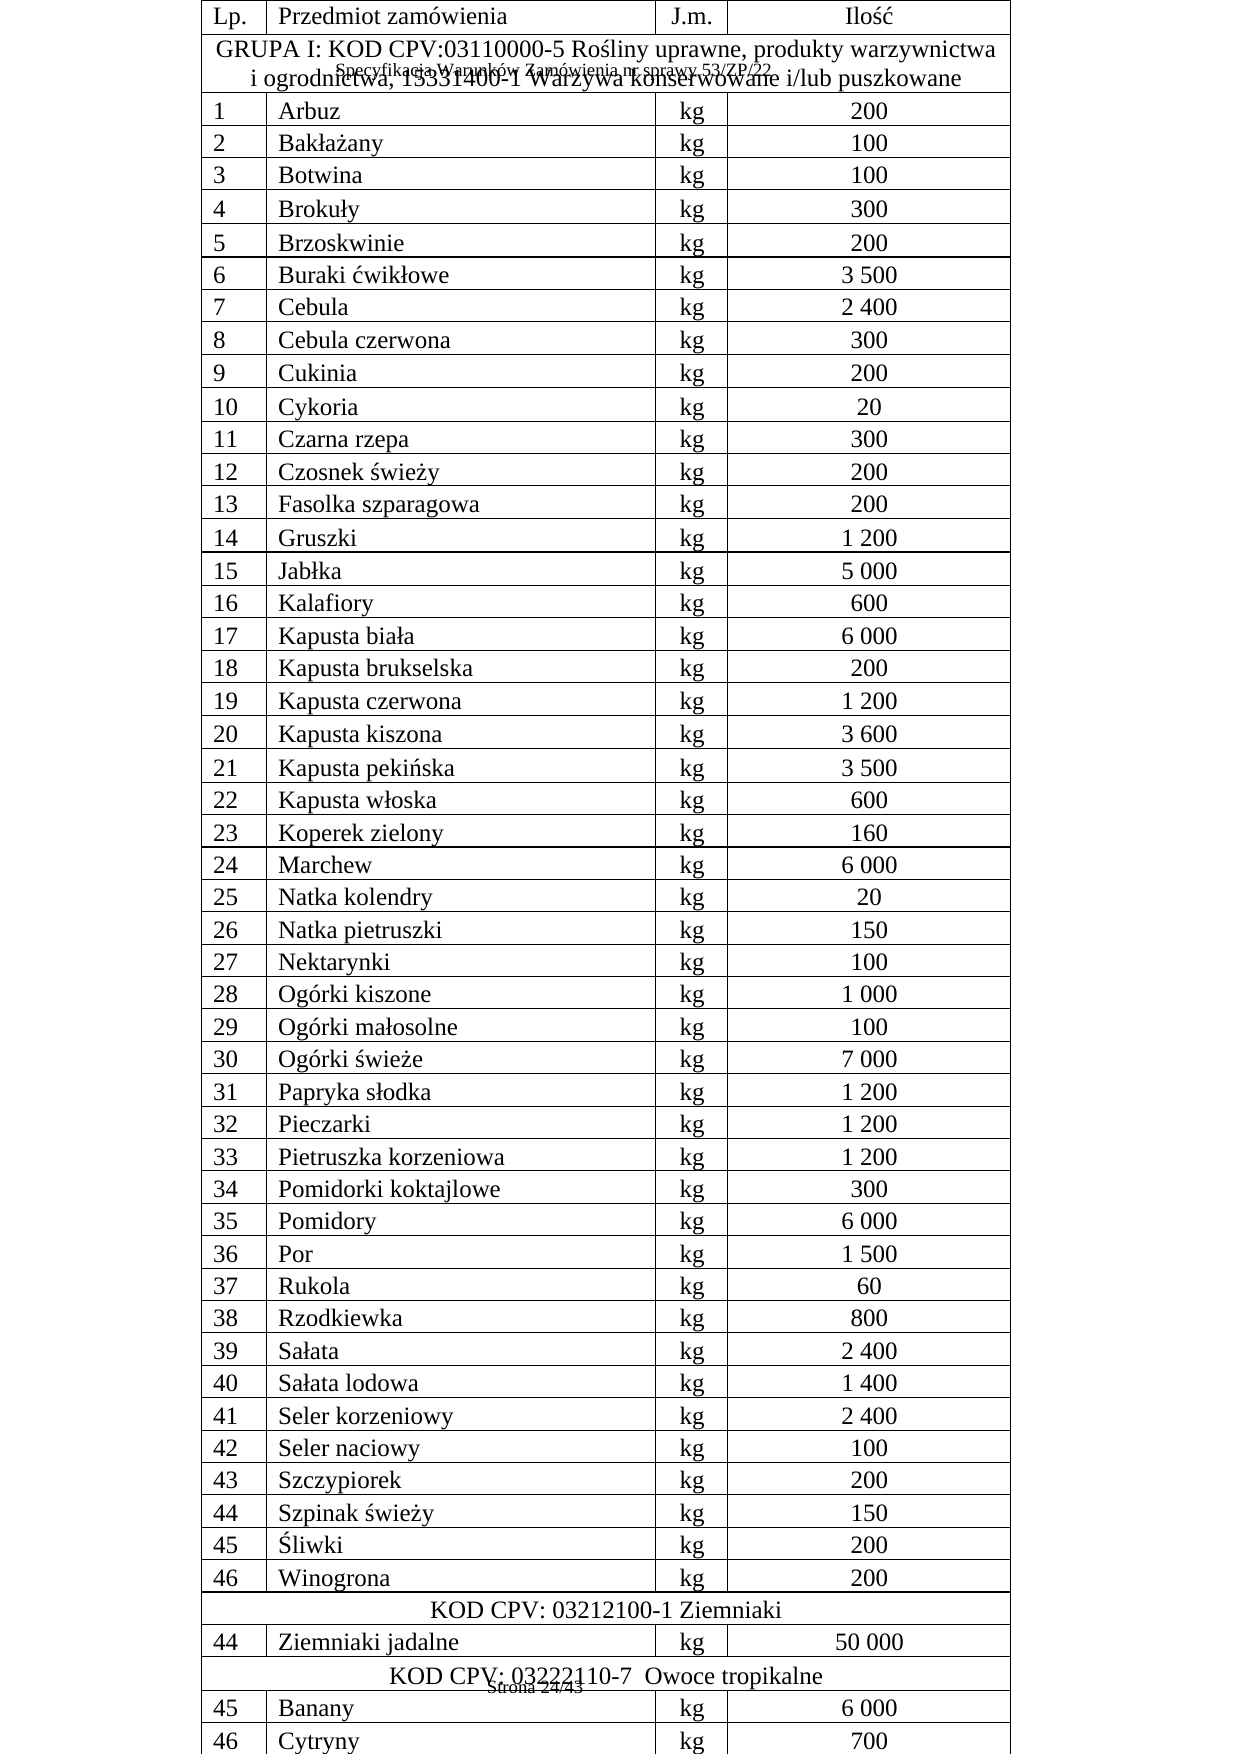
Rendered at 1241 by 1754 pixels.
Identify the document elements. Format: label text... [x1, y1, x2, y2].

table_cell 14 [202, 519, 266, 551]
table_cell Pietruszka korzeniowa [267, 1139, 655, 1170]
table_cell kg [656, 422, 727, 453]
table_cell 23 [202, 815, 266, 846]
table_cell 6 000 [728, 1204, 1010, 1235]
table_cell Ziemniaki jadalne [267, 1625, 655, 1656]
table_cell 150 [728, 1495, 1010, 1527]
table_cell kg [656, 683, 727, 714]
table_cell 32 [202, 1107, 266, 1138]
table_cell 13 [202, 486, 266, 518]
table_cell 9 [202, 355, 266, 387]
table_cell Szczypiorek [267, 1463, 655, 1494]
table_cell 1 200 [728, 1139, 1010, 1170]
table_cell Ogórki kiszone [267, 977, 655, 1008]
table_cell 200 [728, 355, 1010, 387]
table_cell kg [656, 1691, 727, 1722]
table_cell kg [656, 224, 727, 256]
table_cell 27 [202, 945, 266, 976]
table_cell 37 [202, 1269, 266, 1300]
table_cell Botwina [267, 158, 655, 189]
table_cell kg [656, 586, 727, 617]
table_cell 160 [728, 815, 1010, 846]
table_cell 5 [202, 224, 266, 256]
table_cell Kapusta kiszona [267, 716, 655, 748]
table_cell kg [656, 1625, 727, 1656]
table_cell kg [656, 290, 727, 321]
table_cell Kapusta brukselska [267, 651, 655, 682]
table_cell kg [656, 880, 727, 911]
table_cell Papryka słodka [267, 1074, 655, 1106]
table_cell Cytryny [267, 1723, 655, 1754]
table_cell 10 [202, 388, 266, 421]
table_cell kg [656, 1074, 727, 1106]
table_cell 11 [202, 422, 266, 453]
table_cell kg [656, 486, 727, 518]
table_cell 30 [202, 1042, 266, 1073]
table_cell 1 000 [728, 977, 1010, 1008]
table_cell 300 [728, 422, 1010, 453]
table_cell Kapusta czerwona [267, 683, 655, 714]
table_cell 31 [202, 1074, 266, 1106]
table_cell 3 500 [728, 258, 1010, 289]
table_cell Marchew [267, 848, 655, 879]
table_cell 20 [728, 388, 1010, 421]
table_cell Kalafiory [267, 586, 655, 617]
table_cell 60 [728, 1269, 1010, 1300]
table_cell Czosnek świeży [267, 454, 655, 485]
table_cell 20 [728, 880, 1010, 911]
table_cell kg [656, 618, 727, 650]
table_cell kg [656, 126, 727, 157]
table_cell Czarna rzepa [267, 422, 655, 453]
table_cell kg [656, 1723, 727, 1754]
table_cell kg [656, 716, 727, 748]
table_cell 18 [202, 651, 266, 682]
table_cell kg [656, 258, 727, 289]
table_cell 600 [728, 586, 1010, 617]
table_cell kg [656, 1042, 727, 1073]
table_cell kg [656, 1139, 727, 1170]
table_cell 20 [202, 716, 266, 748]
table_cell 3 500 [728, 749, 1010, 782]
table_cell kg [656, 1560, 727, 1591]
table_cell kg [656, 815, 727, 846]
table_cell 24 [202, 848, 266, 879]
table_header Ilość [728, 1, 1010, 33]
table_cell kg [656, 912, 727, 943]
table_cell Koperek zielony [267, 815, 655, 846]
table_cell 200 [728, 1463, 1010, 1494]
table_cell 17 [202, 618, 266, 650]
table_cell kg [656, 1301, 727, 1332]
table_cell kg [656, 190, 727, 223]
table_cell Arbuz [267, 93, 655, 124]
table_cell 2 [202, 126, 266, 157]
table_cell 600 [728, 783, 1010, 814]
table_cell 200 [728, 454, 1010, 485]
table_cell 22 [202, 783, 266, 814]
table_cell kg [656, 1236, 727, 1267]
table_cell 2 400 [728, 290, 1010, 321]
table_cell kg [656, 1333, 727, 1365]
table_cell 21 [202, 749, 266, 782]
table_cell kg [656, 1171, 727, 1203]
table_cell 100 [728, 126, 1010, 157]
table_cell 1 [202, 93, 266, 124]
table_cell 100 [728, 945, 1010, 976]
table_cell 45 [202, 1691, 266, 1722]
table_cell 100 [728, 1431, 1010, 1462]
table_cell Brzoskwinie [267, 224, 655, 256]
table_cell Winogrona [267, 1560, 655, 1591]
table_cell Bakłażany [267, 126, 655, 157]
table_cell 36 [202, 1236, 266, 1267]
table_cell 300 [728, 1171, 1010, 1203]
table_cell Pomidorki koktajlowe [267, 1171, 655, 1203]
table_cell 1 200 [728, 1107, 1010, 1138]
table_cell 12 [202, 454, 266, 485]
table_cell KOD CPV: 03212100-1 Ziemniaki [202, 1593, 1010, 1624]
table_cell 700 [728, 1723, 1010, 1754]
table_cell 41 [202, 1398, 266, 1429]
table_cell 8 [202, 322, 266, 353]
table_cell kg [656, 783, 727, 814]
table_cell Kapusta włoska [267, 783, 655, 814]
table_cell 50 000 [728, 1625, 1010, 1656]
table_cell Natka kolendry [267, 880, 655, 911]
table_cell Ogórki małosolne [267, 1009, 655, 1041]
table_cell GRUPA I: KOD CPV:03110000-5 Rośliny uprawne, produkty warzywnictwa i ogrodnictwa, 15331400-1 Warzywa konserwowane i/lub puszkowane [202, 35, 1010, 92]
table_cell 2 400 [728, 1333, 1010, 1365]
table_cell kg [656, 977, 727, 1008]
table_cell 150 [728, 912, 1010, 943]
table_cell Rukola [267, 1269, 655, 1300]
table_cell Buraki ćwikłowe [267, 258, 655, 289]
table_cell 3 600 [728, 716, 1010, 748]
table_cell Fasolka szparagowa [267, 486, 655, 518]
table_cell 2 400 [728, 1398, 1010, 1429]
table_cell 7 000 [728, 1042, 1010, 1073]
table_cell kg [656, 1107, 727, 1138]
table_cell 40 [202, 1366, 266, 1397]
table_cell Kapusta pekińska [267, 749, 655, 782]
table_cell Pomidory [267, 1204, 655, 1235]
table_cell KOD CPV: 03222110-7 Owoce tropikalne [202, 1657, 1010, 1690]
table_header Przedmiot zamówienia [267, 1, 655, 33]
table_cell Szpinak świeży [267, 1495, 655, 1527]
table_cell 3 [202, 158, 266, 189]
table_cell Nektarynki [267, 945, 655, 976]
table_cell 26 [202, 912, 266, 943]
table_cell 100 [728, 1009, 1010, 1041]
table_cell 300 [728, 190, 1010, 223]
table_cell Seler korzeniowy [267, 1398, 655, 1429]
table_cell 6 000 [728, 618, 1010, 650]
table_cell 1 200 [728, 1074, 1010, 1106]
table_cell 33 [202, 1139, 266, 1170]
table_cell 200 [728, 1560, 1010, 1591]
table_cell 800 [728, 1301, 1010, 1332]
table_cell kg [656, 1463, 727, 1494]
table_cell kg [656, 1366, 727, 1397]
table_cell 4 [202, 190, 266, 223]
table_cell kg [656, 1009, 727, 1041]
table_cell 45 [202, 1528, 266, 1559]
table_cell 19 [202, 683, 266, 714]
table_cell Sałata [267, 1333, 655, 1365]
table_cell kg [656, 388, 727, 421]
table_cell 1 400 [728, 1366, 1010, 1397]
table_cell Por [267, 1236, 655, 1267]
table_cell kg [656, 1204, 727, 1235]
table_cell 42 [202, 1431, 266, 1462]
table_cell 34 [202, 1171, 266, 1203]
table_cell Ogórki świeże [267, 1042, 655, 1073]
table_cell kg [656, 158, 727, 189]
table_cell kg [656, 1495, 727, 1527]
table_cell Cykoria [267, 388, 655, 421]
table_cell 15 [202, 553, 266, 585]
table_cell kg [656, 322, 727, 353]
table_cell 100 [728, 158, 1010, 189]
table_cell Kapusta biała [267, 618, 655, 650]
table_cell Natka pietruszki [267, 912, 655, 943]
table_cell 5 000 [728, 553, 1010, 585]
table_cell kg [656, 1528, 727, 1559]
table_cell 6 000 [728, 1691, 1010, 1722]
table_cell Sałata lodowa [267, 1366, 655, 1397]
table_cell 35 [202, 1204, 266, 1235]
table_cell Rzodkiewka [267, 1301, 655, 1332]
table_cell 300 [728, 322, 1010, 353]
table_cell kg [656, 651, 727, 682]
table_cell Cebula czerwona [267, 322, 655, 353]
table_cell 7 [202, 290, 266, 321]
table_cell 43 [202, 1463, 266, 1494]
table_cell 1 500 [728, 1236, 1010, 1267]
table_cell 46 [202, 1723, 266, 1754]
table_cell 1 200 [728, 519, 1010, 551]
table_cell 6 [202, 258, 266, 289]
table_cell 39 [202, 1333, 266, 1365]
table_cell 44 [202, 1495, 266, 1527]
table_cell kg [656, 1431, 727, 1462]
table_cell 46 [202, 1560, 266, 1591]
table_cell Pieczarki [267, 1107, 655, 1138]
table_cell kg [656, 355, 727, 387]
table_cell kg [656, 848, 727, 879]
table_cell 29 [202, 1009, 266, 1041]
table_cell 44 [202, 1625, 266, 1656]
table_cell kg [656, 749, 727, 782]
table_cell Brokuły [267, 190, 655, 223]
table_cell 38 [202, 1301, 266, 1332]
table_cell 25 [202, 880, 266, 911]
table_cell kg [656, 945, 727, 976]
table_cell Jabłka [267, 553, 655, 585]
table_cell kg [656, 93, 727, 124]
table_cell 200 [728, 224, 1010, 256]
table_cell 1 200 [728, 683, 1010, 714]
table_cell kg [656, 1269, 727, 1300]
table_cell Banany [267, 1691, 655, 1722]
table_cell 28 [202, 977, 266, 1008]
table_cell Gruszki [267, 519, 655, 551]
table_cell kg [656, 1398, 727, 1429]
table_cell 200 [728, 1528, 1010, 1559]
table_cell Seler naciowy [267, 1431, 655, 1462]
table_cell Cukinia [267, 355, 655, 387]
table_cell Śliwki [267, 1528, 655, 1559]
table_cell 200 [728, 93, 1010, 124]
table_header J.m. [656, 1, 727, 33]
table_cell kg [656, 519, 727, 551]
table_cell Cebula [267, 290, 655, 321]
table_cell 200 [728, 651, 1010, 682]
table_cell kg [656, 553, 727, 585]
table_cell 6 000 [728, 848, 1010, 879]
table_cell kg [656, 454, 727, 485]
table_header Lp. [202, 1, 266, 33]
table_cell 16 [202, 586, 266, 617]
table_cell 200 [728, 486, 1010, 518]
